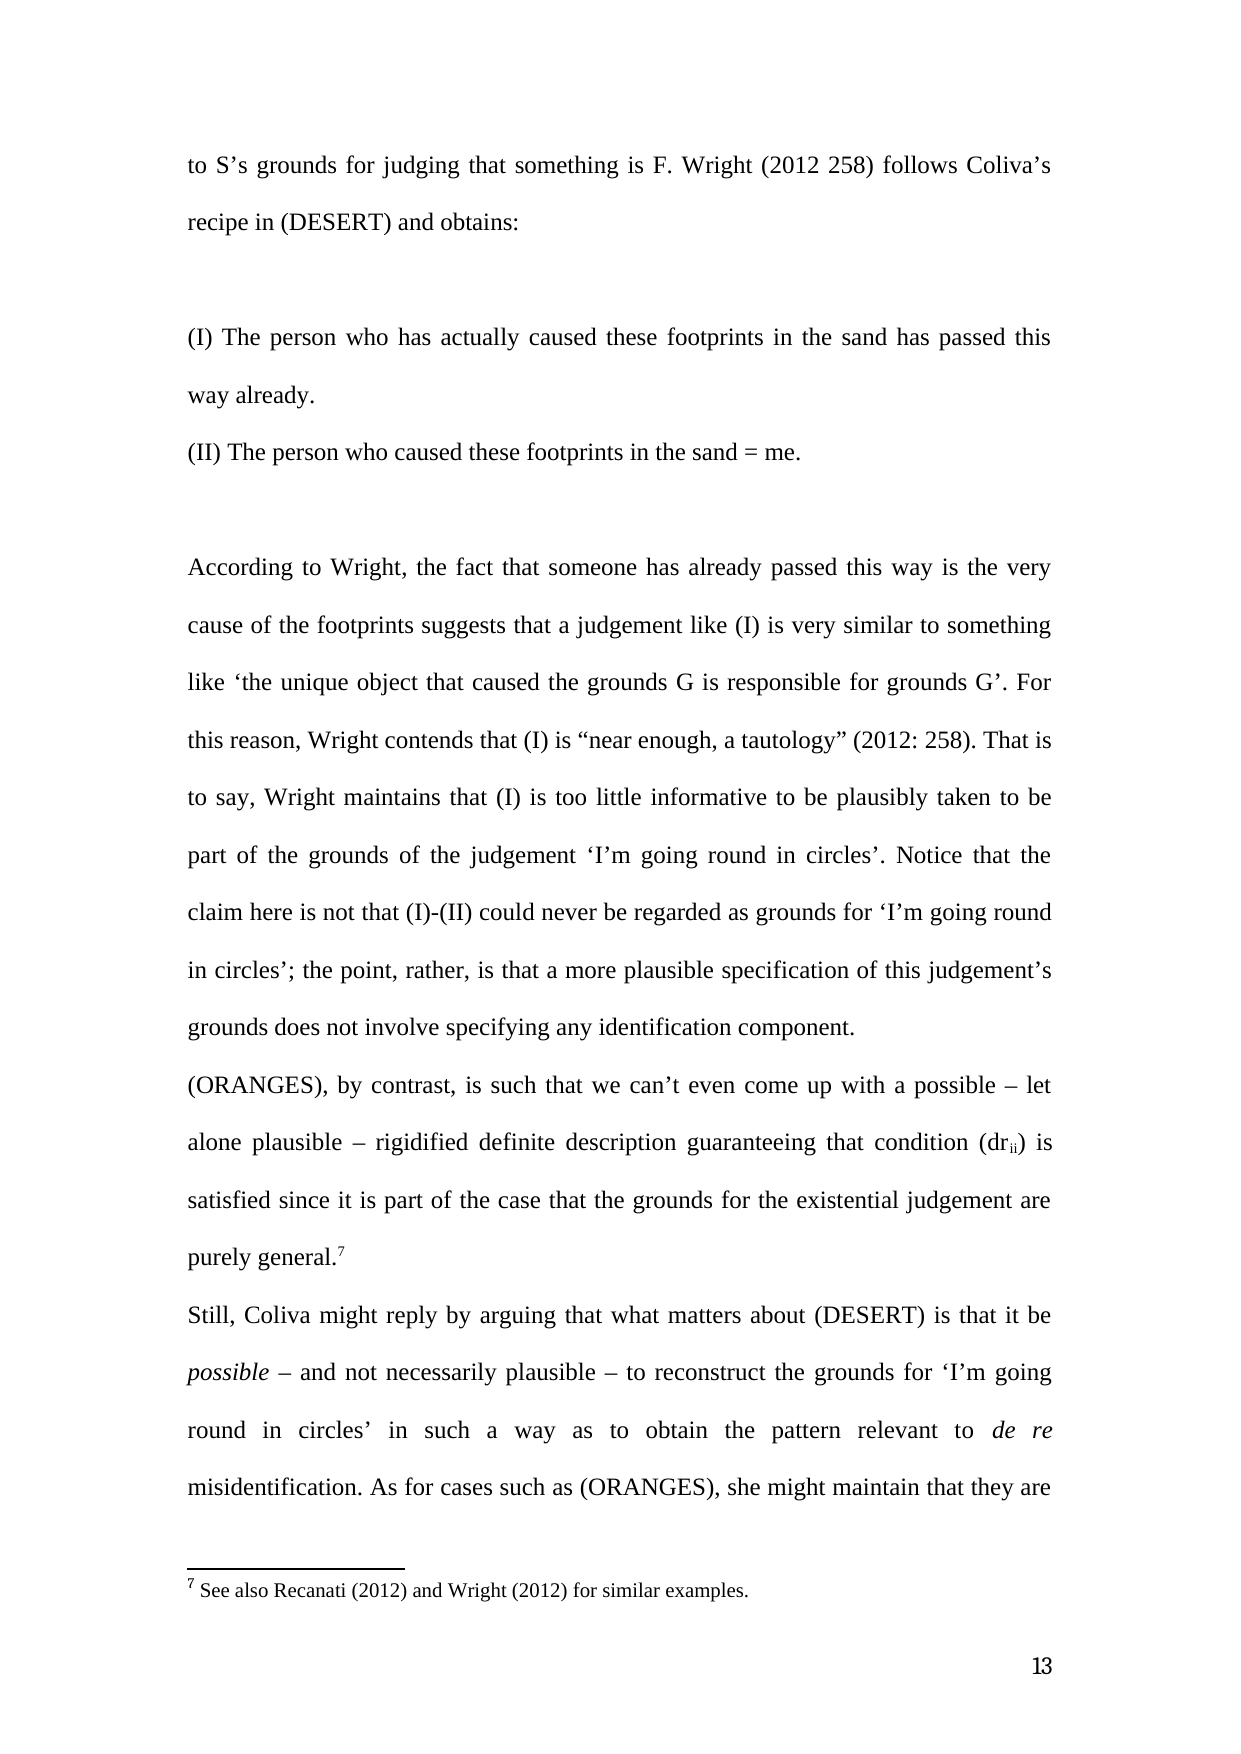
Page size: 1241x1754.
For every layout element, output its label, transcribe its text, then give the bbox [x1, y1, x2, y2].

text According to Wright, the fact that someone has already passed this way is the very cause of the footprints suggests that a judgement like (I) is very similar to something like ‘the unique object that caused the grounds G is responsible for grounds G’. For this reason, Wright contends that (I) is “near enough, a tautology” (2012: 258). That is to say, Wright maintains that (I) is too little informative to be plausibly taken to be part of the grounds of the judgement ‘I’m going round in circles’. Notice that the claim here is not that (I)-(II) could never be regarded as grounds for ‘I’m going round in circles’; the point, rather, is that a more plausible specification of this judgement’s grounds does not involve specifying any identification component. [187, 552, 1053, 1041]
text (II) The person who caused these footprints in the sand = me. [187, 437, 1053, 466]
text (I) The person who has actually caused these footprints in the sand has passed this way already. [187, 322, 1053, 409]
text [187, 1300, 1053, 1501]
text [187, 150, 1053, 236]
text (ORANGES), by contrast, is such that we can’t even come up with a possible – let alone plausible – rigidified definite description guaranteeing that condition (drii) is satisfied since it is part of the case that the grounds for the existential judgement are purely general. [187, 1070, 1053, 1271]
